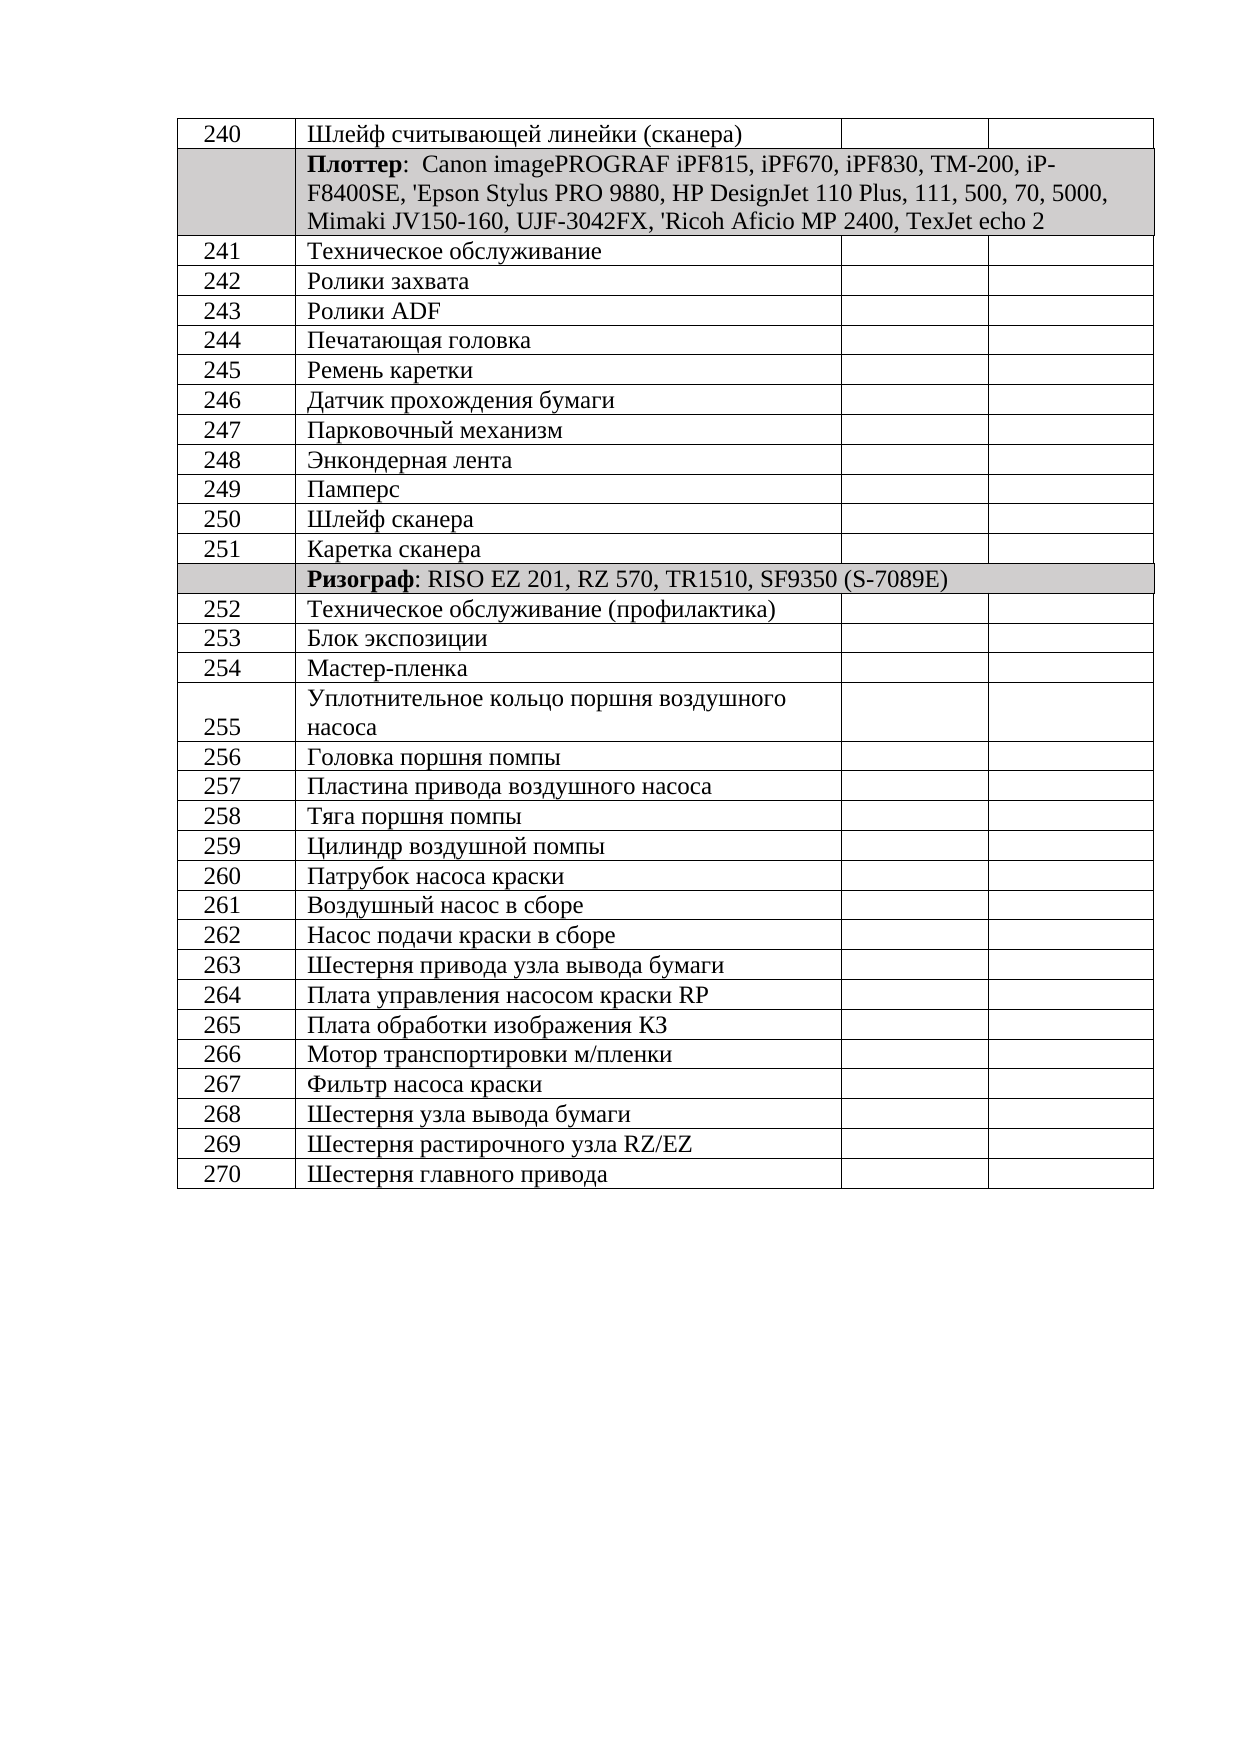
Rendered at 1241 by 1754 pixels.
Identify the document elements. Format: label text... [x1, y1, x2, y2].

table_cell Ролики захвата [296, 266, 841, 295]
table_cell [842, 771, 988, 800]
table_cell 268 [178, 1099, 295, 1128]
table_cell [989, 1069, 1153, 1098]
table_cell Каретка сканера [296, 534, 841, 563]
table_cell [989, 236, 1153, 265]
table_cell Цилиндр воздушной помпы [296, 831, 841, 860]
table_cell [989, 653, 1153, 682]
table_cell Мастер-пленка [296, 653, 841, 682]
table_cell [178, 149, 295, 235]
table_cell Шлейф считывающей линейки (сканера) [296, 119, 841, 148]
table_cell [842, 296, 988, 324]
table_cell Плата обработки изображения КЗ [296, 1010, 841, 1038]
table_cell Ролики ADF [296, 296, 841, 324]
table_cell Блок экспозиции [296, 624, 841, 652]
table_cell [989, 624, 1153, 652]
table_cell 241 [178, 236, 295, 265]
table_cell [989, 801, 1153, 830]
table_cell 245 [178, 355, 295, 384]
table_cell [989, 385, 1153, 414]
table_cell [989, 1129, 1153, 1158]
table_cell [842, 801, 988, 830]
table_cell [989, 415, 1153, 444]
table_cell Печатающая головка [296, 326, 841, 354]
table_cell [842, 385, 988, 414]
table_cell Техническое обслуживание (профилактика) [296, 594, 841, 622]
table_cell [842, 445, 988, 473]
table_cell Шестерня привода узла вывода бумаги [296, 950, 841, 979]
table_cell [989, 1010, 1153, 1038]
table_cell [842, 415, 988, 444]
table_cell [842, 1159, 988, 1187]
table_cell [842, 861, 988, 889]
table_cell [989, 771, 1153, 800]
table_cell Фильтр насоса краски [296, 1069, 841, 1098]
table_cell 261 [178, 891, 295, 919]
table_cell 258 [178, 801, 295, 830]
table_cell Головка поршня помпы [296, 742, 841, 770]
table_cell 244 [178, 326, 295, 354]
table_cell [842, 831, 988, 860]
table_cell [989, 950, 1153, 979]
table_cell [989, 831, 1153, 860]
table_cell 249 [178, 475, 295, 503]
table_cell 256 [178, 742, 295, 770]
table_cell [989, 534, 1153, 563]
table_cell Техническое обслуживание [296, 236, 841, 265]
table_cell 246 [178, 385, 295, 414]
table_cell Датчик прохождения бумаги [296, 385, 841, 414]
table_cell Пластина привода воздушного насоса [296, 771, 841, 800]
table_cell [842, 891, 988, 919]
table_cell 252 [178, 594, 295, 622]
table_cell [989, 891, 1153, 919]
table_cell [989, 475, 1153, 503]
table_cell 269 [178, 1129, 295, 1158]
table_cell Шестерня главного привода [296, 1159, 841, 1187]
table_cell [989, 1099, 1153, 1128]
table_cell 248 [178, 445, 295, 473]
table_cell Шестерня растирочного узла RZ/EZ [296, 1129, 841, 1158]
table_cell Шестерня узла вывода бумаги [296, 1099, 841, 1128]
table_cell [842, 683, 988, 741]
table_cell 266 [178, 1040, 295, 1068]
table_cell [842, 504, 988, 533]
table_cell 240 [178, 119, 295, 148]
table_cell 253 [178, 624, 295, 652]
table_cell Патрубок насоса краски [296, 861, 841, 889]
table_cell Ризограф: RISO EZ 201, RZ 570, TR1510, SF9350 (S-7089E) [296, 564, 1154, 593]
table_cell [178, 564, 295, 593]
table_cell [989, 445, 1153, 473]
table_cell Насос подачи краски в сборе [296, 920, 841, 949]
table_cell Мотор транспортировки м/пленки [296, 1040, 841, 1068]
table_cell 250 [178, 504, 295, 533]
table_cell [989, 861, 1153, 889]
table_cell 262 [178, 920, 295, 949]
table_cell [842, 326, 988, 354]
table_cell Уплотнительное кольцо поршня воздушного насоса [296, 683, 841, 741]
table_cell [989, 1159, 1153, 1187]
table_cell Шлейф сканера [296, 504, 841, 533]
table_cell 257 [178, 771, 295, 800]
table_cell [989, 296, 1153, 324]
table_cell Плоттер: Canon imagePROGRAF iPF815, iPF670, iPF830, TM-200, iP-F8400SE, 'Epson Stylus PRO 9880, HP DesignJet 110 Plus, 111, 500, 70, 5000, Mimaki JV150-160, UJF-3042FX, 'Ricoh Aficio MP 2400, TexJet echo 2 [296, 149, 1154, 235]
table_cell [989, 119, 1153, 148]
table_cell [842, 980, 988, 1009]
table_cell 247 [178, 415, 295, 444]
table_cell [989, 920, 1153, 949]
table_cell [989, 504, 1153, 533]
table_cell [842, 1129, 988, 1158]
table_cell Ремень каретки [296, 355, 841, 384]
table_cell [989, 1040, 1153, 1068]
table_cell [989, 326, 1153, 354]
table_cell [842, 594, 988, 622]
table_cell Парковочный механизм [296, 415, 841, 444]
table_cell Воздушный насос в сборе [296, 891, 841, 919]
table_cell [989, 742, 1153, 770]
table_cell Памперс [296, 475, 841, 503]
table_cell [989, 355, 1153, 384]
table_cell [989, 266, 1153, 295]
table_cell [989, 683, 1153, 741]
table_cell [842, 624, 988, 652]
table_cell [842, 1010, 988, 1038]
table_cell 270 [178, 1159, 295, 1187]
table_cell [842, 920, 988, 949]
table_cell 242 [178, 266, 295, 295]
table_cell 267 [178, 1069, 295, 1098]
table_cell [842, 236, 988, 265]
table_cell 251 [178, 534, 295, 563]
table_cell [842, 1069, 988, 1098]
table_cell Энкондерная лента [296, 445, 841, 473]
table_cell 265 [178, 1010, 295, 1038]
table_cell 243 [178, 296, 295, 324]
table_cell [842, 742, 988, 770]
table_cell [842, 653, 988, 682]
table_cell 255 [178, 683, 295, 741]
table_cell 264 [178, 980, 295, 1009]
table_cell 259 [178, 831, 295, 860]
table_cell [842, 950, 988, 979]
table_cell [842, 475, 988, 503]
table_cell [842, 534, 988, 563]
table_cell [842, 1040, 988, 1068]
table_cell 254 [178, 653, 295, 682]
table_cell Тяга поршня помпы [296, 801, 841, 830]
table_cell [842, 266, 988, 295]
table_cell Плата управления насосом краски RP [296, 980, 841, 1009]
table_cell 263 [178, 950, 295, 979]
table_cell [842, 355, 988, 384]
table_cell [989, 980, 1153, 1009]
table_cell [842, 119, 988, 148]
table_cell 260 [178, 861, 295, 889]
table_cell [989, 594, 1153, 622]
table_cell [842, 1099, 988, 1128]
